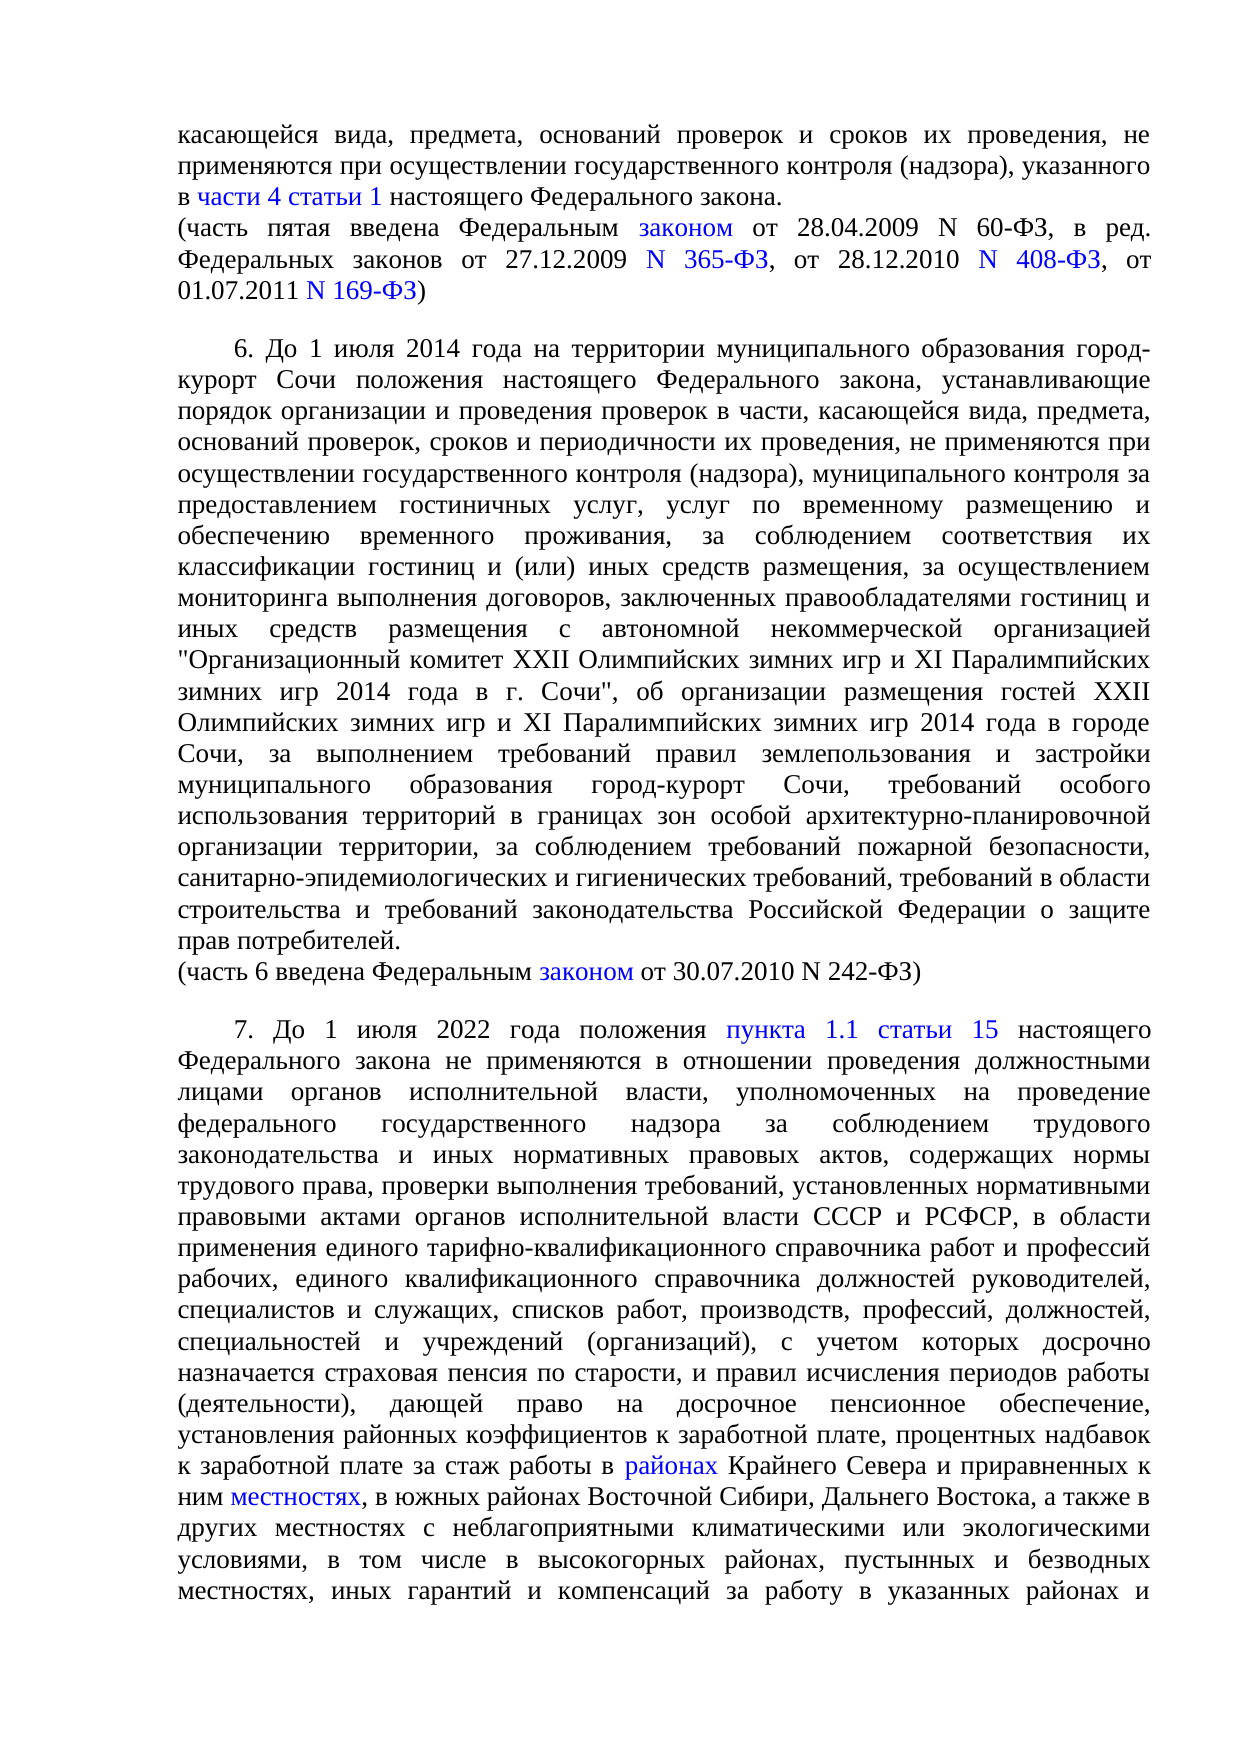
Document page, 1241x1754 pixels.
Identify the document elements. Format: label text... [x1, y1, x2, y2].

text 6. До 1 июля 2014 года на территории муниципального образования город-курорт Сочи положения настоящего Федерального закона, устанавливающие порядок организации и проведения проверок в части, касающейся вида, предмета, оснований проверок, сроков и периодичности их проведения, не применяются при осуществлении государственного контроля (надзора), муниципального контроля за предоставлением гостиничных услуг, услуг по временному размещению и обеспечению временного проживания, за соблюдением соответствия их классификации гостиниц и (или) иных средств размещения, за осуществлением мониторинга выполнения договоров, заключенных правообладателями гостиниц и иных средств размещения с автономной некоммерческой организацией "Организационный комитет XXII Олимпийских зимних игр и XI Паралимпийских зимних игр 2014 года в г. Сочи", об организации размещения гостей XXII Олимпийских зимних игр и XI Паралимпийских зимних игр 2014 года в городе Сочи, за выполнением требований правил землепользования и застройки муниципального образования город-курорт Сочи, требований особого использования территорий в границах зон особой архитектурно-планировочной организации территории, за соблюдением требований пожарной безопасности, санитарно-эпидемиологических и гигиенических требований, требований в области строительства и требований законодательства Российской Федерации о защите прав потребителей. [177, 332, 1152, 955]
text (часть пятая введена Федеральным законом от 28.04.2009 N 60-ФЗ, в ред. Федеральных законов от 27.12.2009 N 365-ФЗ, от 28.12.2010 N 408-ФЗ, от 01.07.2011 N 169-ФЗ) [177, 212, 1152, 305]
text (часть 6 введена Федеральным законом от 30.07.2010 N 242-ФЗ) [177, 955, 1152, 986]
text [177, 1013, 1152, 1605]
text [177, 118, 1152, 212]
